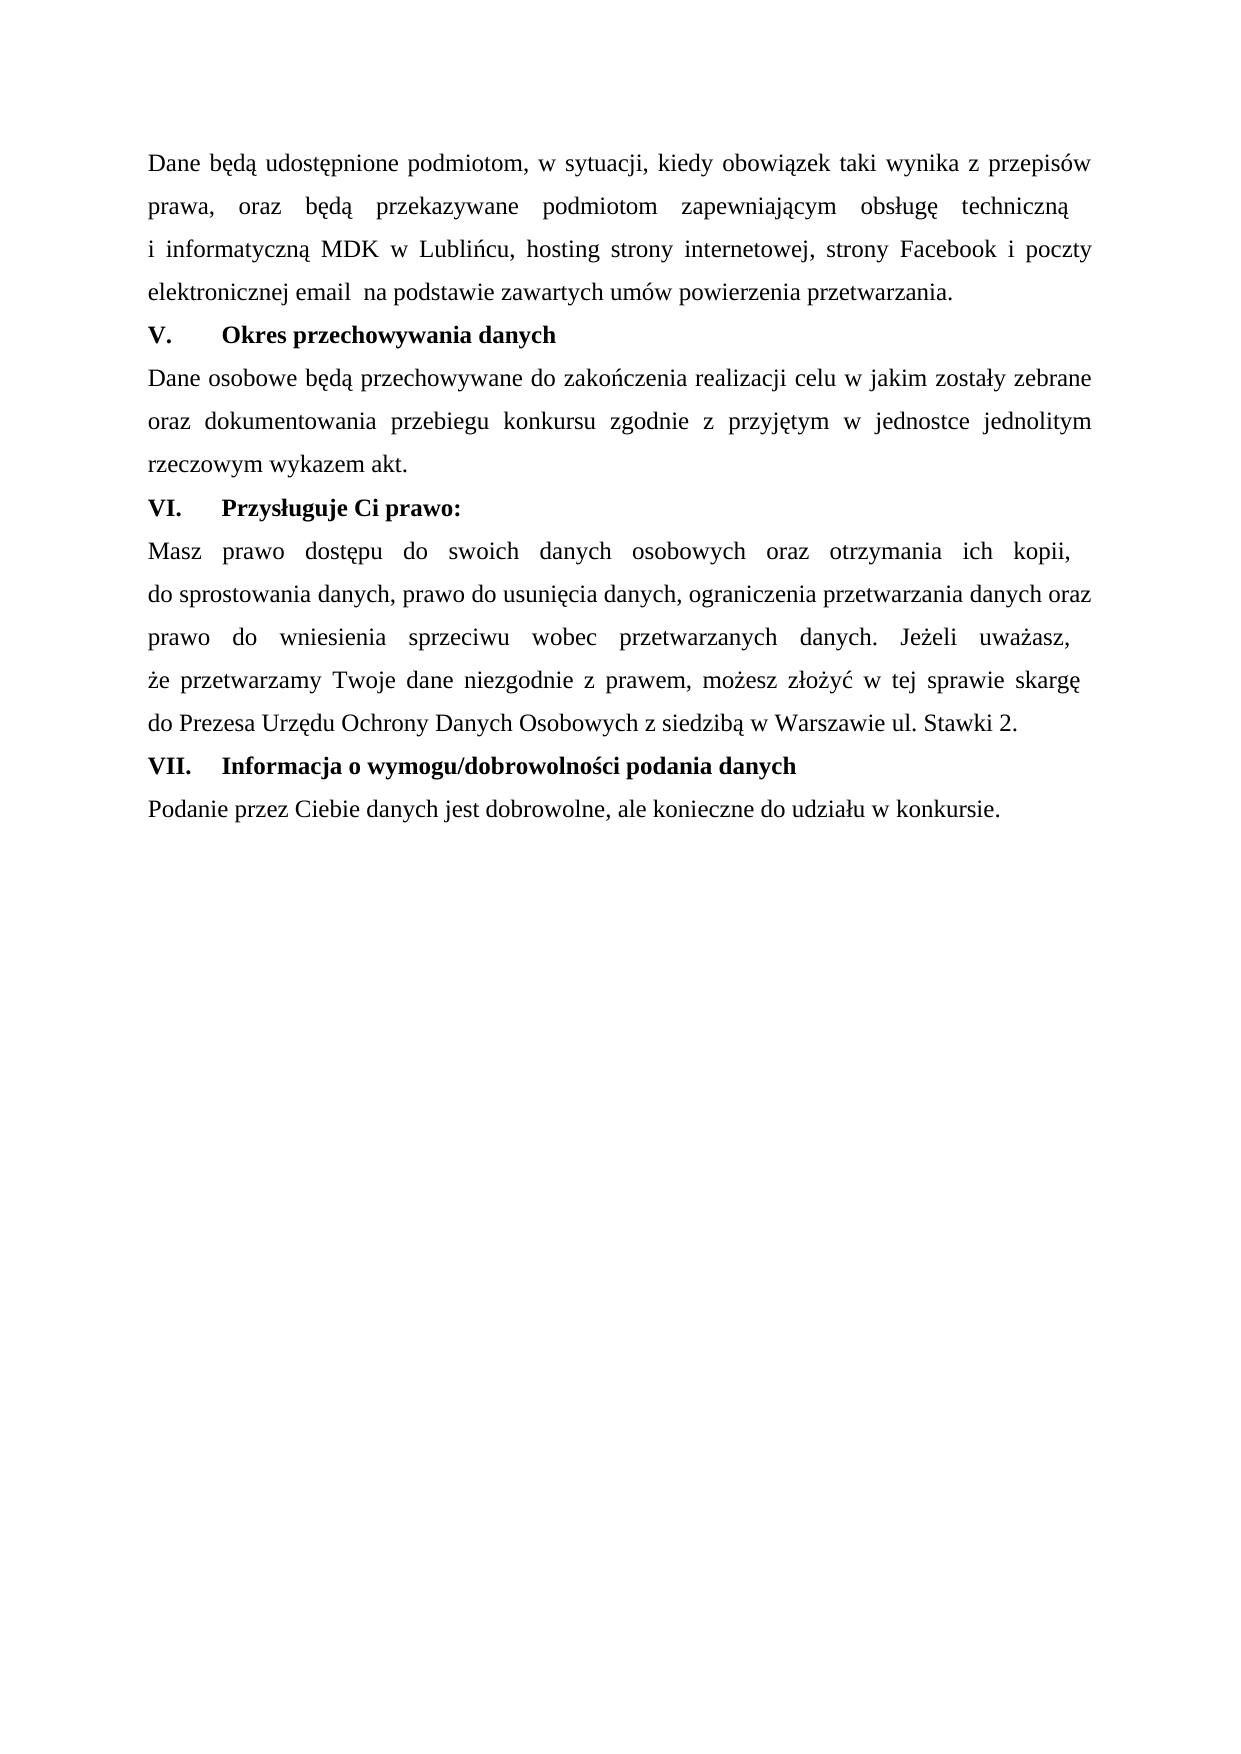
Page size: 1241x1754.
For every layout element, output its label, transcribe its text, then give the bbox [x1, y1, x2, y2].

text VII. Informacja o wymogu/dobrowolności podania danych [148, 751, 1093, 780]
text Dane osobowe będą przechowywane do zakończenia realizacji celu w jakim zostały zebrane oraz dokumentowania przebiegu konkursu zgodnie z przyjętym w jednostce jednolitym rzeczowym wykazem akt. [148, 363, 1093, 478]
text Masz prawo dostępu do swoich danych osobowych oraz otrzymania ich kopii, do sprostowania danych, prawo do usunięcia danych, ograniczenia przetwarzania danych oraz prawo do wniesienia sprzeciwu wobec przetwarzanych danych. Jeżeli uważasz, że przetwarzamy Twoje dane niezgodnie z prawem, możesz złożyć w tej sprawie skargę do Prezesa Urzędu Ochrony Danych Osobowych z siedzibą w Warszawie ul. Stawki 2. [148, 536, 1093, 737]
text Podanie przez Ciebie danych jest dobrowolne, ale konieczne do udziału w konkursie. [148, 794, 1093, 823]
text Dane będą udostępnione podmiotom, w sytuacji, kiedy obowiązek taki wynika z przepisów prawa, oraz będą przekazywane podmiotom zapewniającym obsługę techniczną i informatyczną MDK w Lublińcu, hosting strony internetowej, strony Facebook i poczty elektronicznej email na podstawie zawartych umów powierzenia przetwarzania. [148, 148, 1093, 306]
text V. Okres przechowywania danych [148, 320, 1093, 349]
text VI. Przysługuje Ci prawo: [148, 493, 1093, 521]
